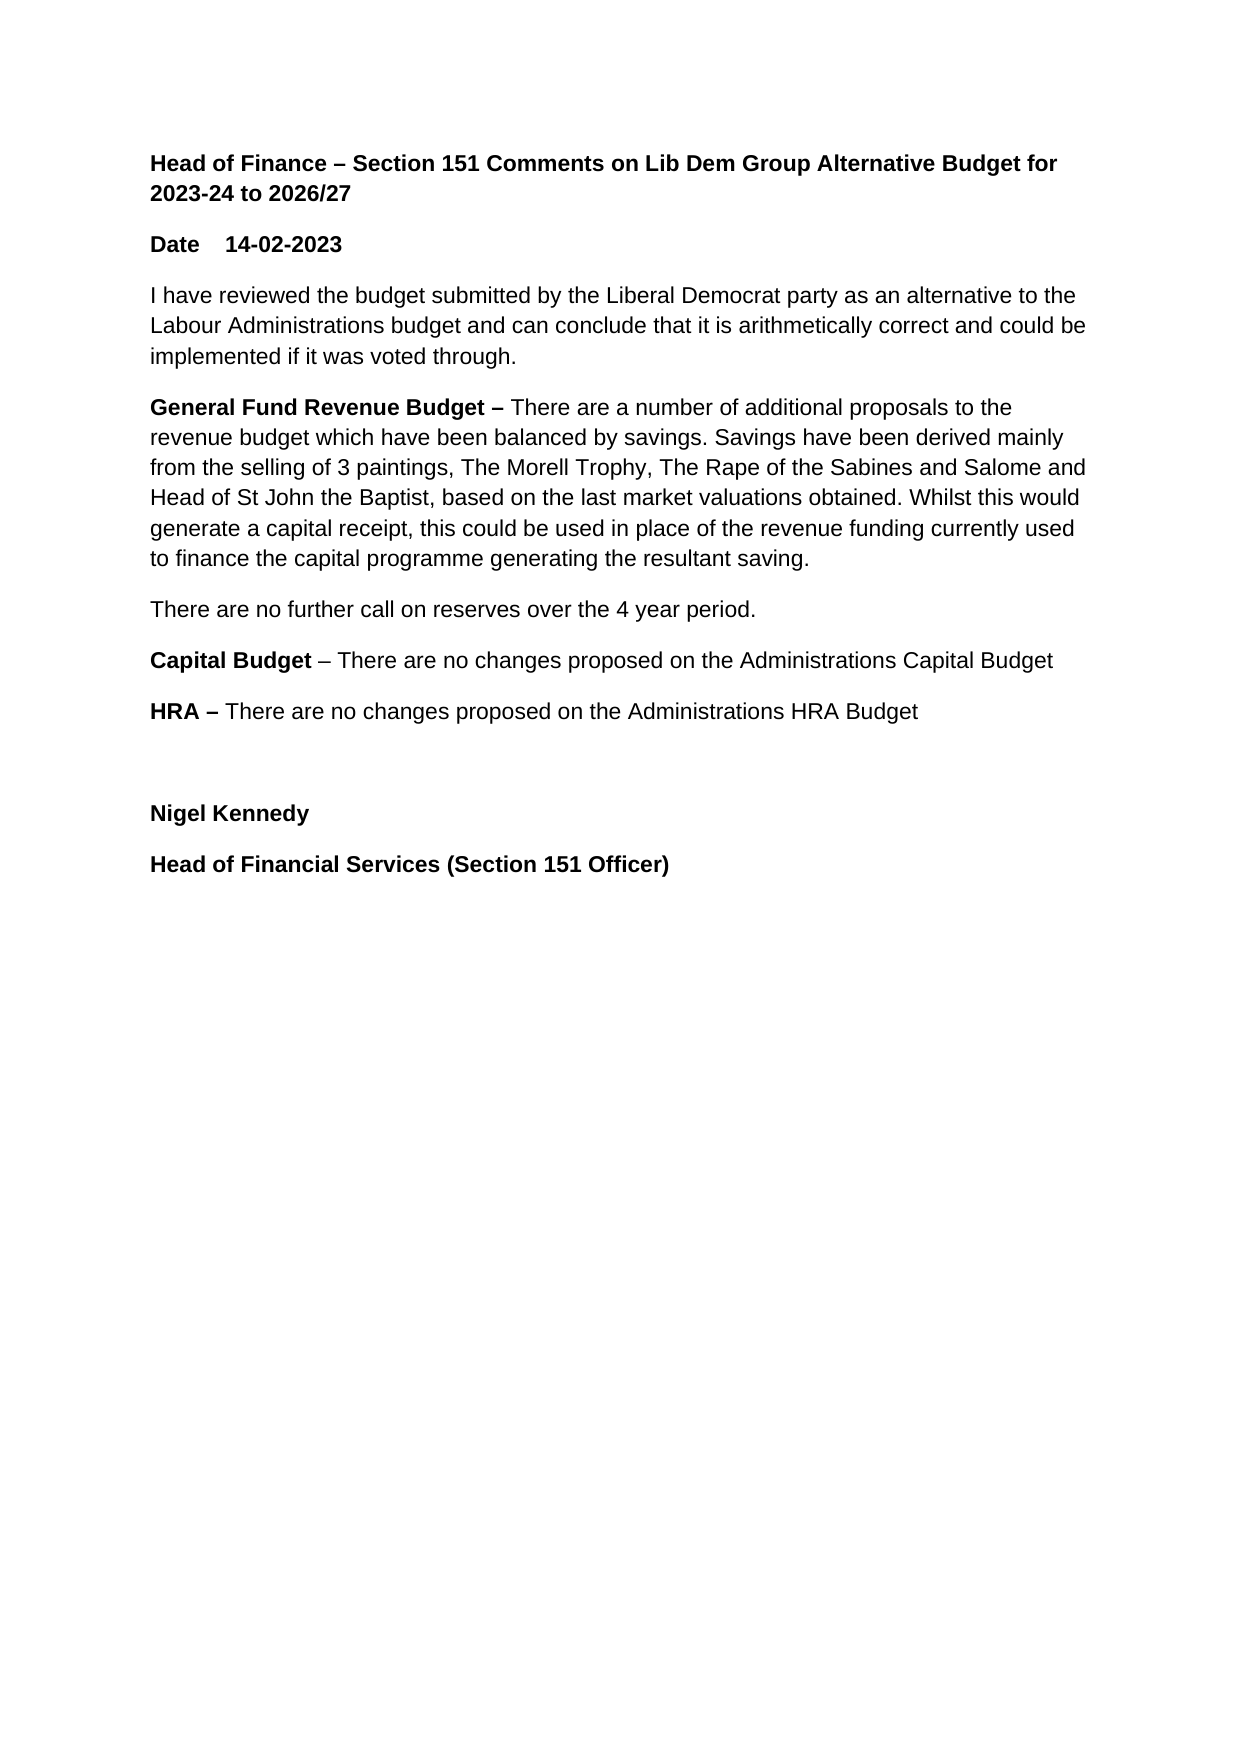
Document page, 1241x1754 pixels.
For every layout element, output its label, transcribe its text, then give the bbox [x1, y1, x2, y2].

text HRA – There are no changes proposed on the Administrations HRA Budget [150, 698, 1090, 724]
text Date 14-02-2023 [150, 231, 1090, 258]
text General Fund Revenue Budget – There are a number of additional proposals to the revenue budget which have been balanced by savings. Savings have been derived mainly from the selling of 3 paintings, The Morell Trophy, The Rape of the Sabines and Salome and Head of St John the Baptist, based on the last market valuations obtained. Whilst this would generate a capital receipt, this could be used in place of the revenue funding currently used to finance the capital programme generating the resultant saving. [150, 394, 1090, 571]
text I have reviewed the budget submitted by the Liberal Democrat party as an alternative to the Labour Administrations budget and can conclude that it is arithmetically correct and could be implemented if it was voted through. [150, 282, 1090, 369]
text Head of Finance – Section 151 Comments on Lib Dem Group Alternative Budget for 2023-24 to 2026/27 [150, 150, 1090, 207]
text Nigel Kennedy [150, 800, 1090, 826]
text There are no further call on reserves over the 4 year period. [150, 596, 1090, 622]
text Head of Financial Services (Section 151 Officer) [150, 851, 1090, 877]
text Capital Budget – There are no changes proposed on the Administrations Capital Budget [150, 647, 1090, 673]
